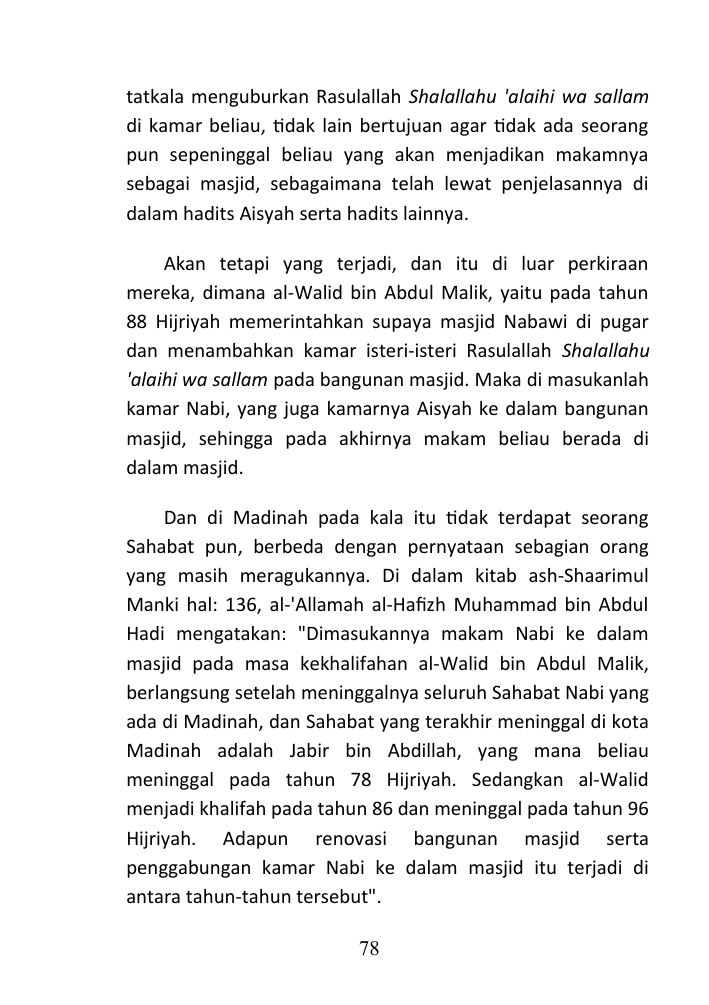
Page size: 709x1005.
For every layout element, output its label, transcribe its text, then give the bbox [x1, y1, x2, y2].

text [126, 83, 650, 225]
text Akan tetapi yang terjadi, dan itu di luar perkiraan mereka, dimana al-Walid bin Abdul Malik, yaitu pada tahun 88 Hijriyah memerintahkan supaya masjid Nabawi di pugar dan menambahkan kamar isteri-isteri Rasulallah Shalallahu 'alaihi wa sallam pada bangunan masjid. Maka di masukanlah kamar Nabi, yang juga kamarnya Aisyah ke dalam bangunan masjid, sehingga pada akhirnya makam beliau berada di dalam masjid. [126, 250, 650, 479]
text Dan di Madinah pada kala itu tidak terdapat seorang Sahabat pun, berbeda dengan pernyataan sebagian orang yang masih meragukannya. Di dalam kitab ash-Shaarimul Manki hal: 136, al-'Allamah al-Hafizh Muhammad bin Abdul Hadi mengatakan: "Dimasukannya makam Nabi ke dalam masjid pada masa kekhalifahan al-Walid bin Abdul Malik, berlangsung setelah meninggalnya seluruh Sahabat Nabi yang ada di Madinah, dan Sahabat yang terakhir meninggal di kota Madinah adalah Jabir bin Abdillah, yang mana beliau meninggal pada tahun 78 Hijriyah. Sedangkan al-Walid menjadi khalifah pada tahun 86 dan meninggal pada tahun 96 Hijriyah. Adapun renovasi bangunan masjid serta penggabungan kamar Nabi ke dalam masjid itu terjadi di antara tahun-tahun tersebut". [126, 504, 650, 908]
